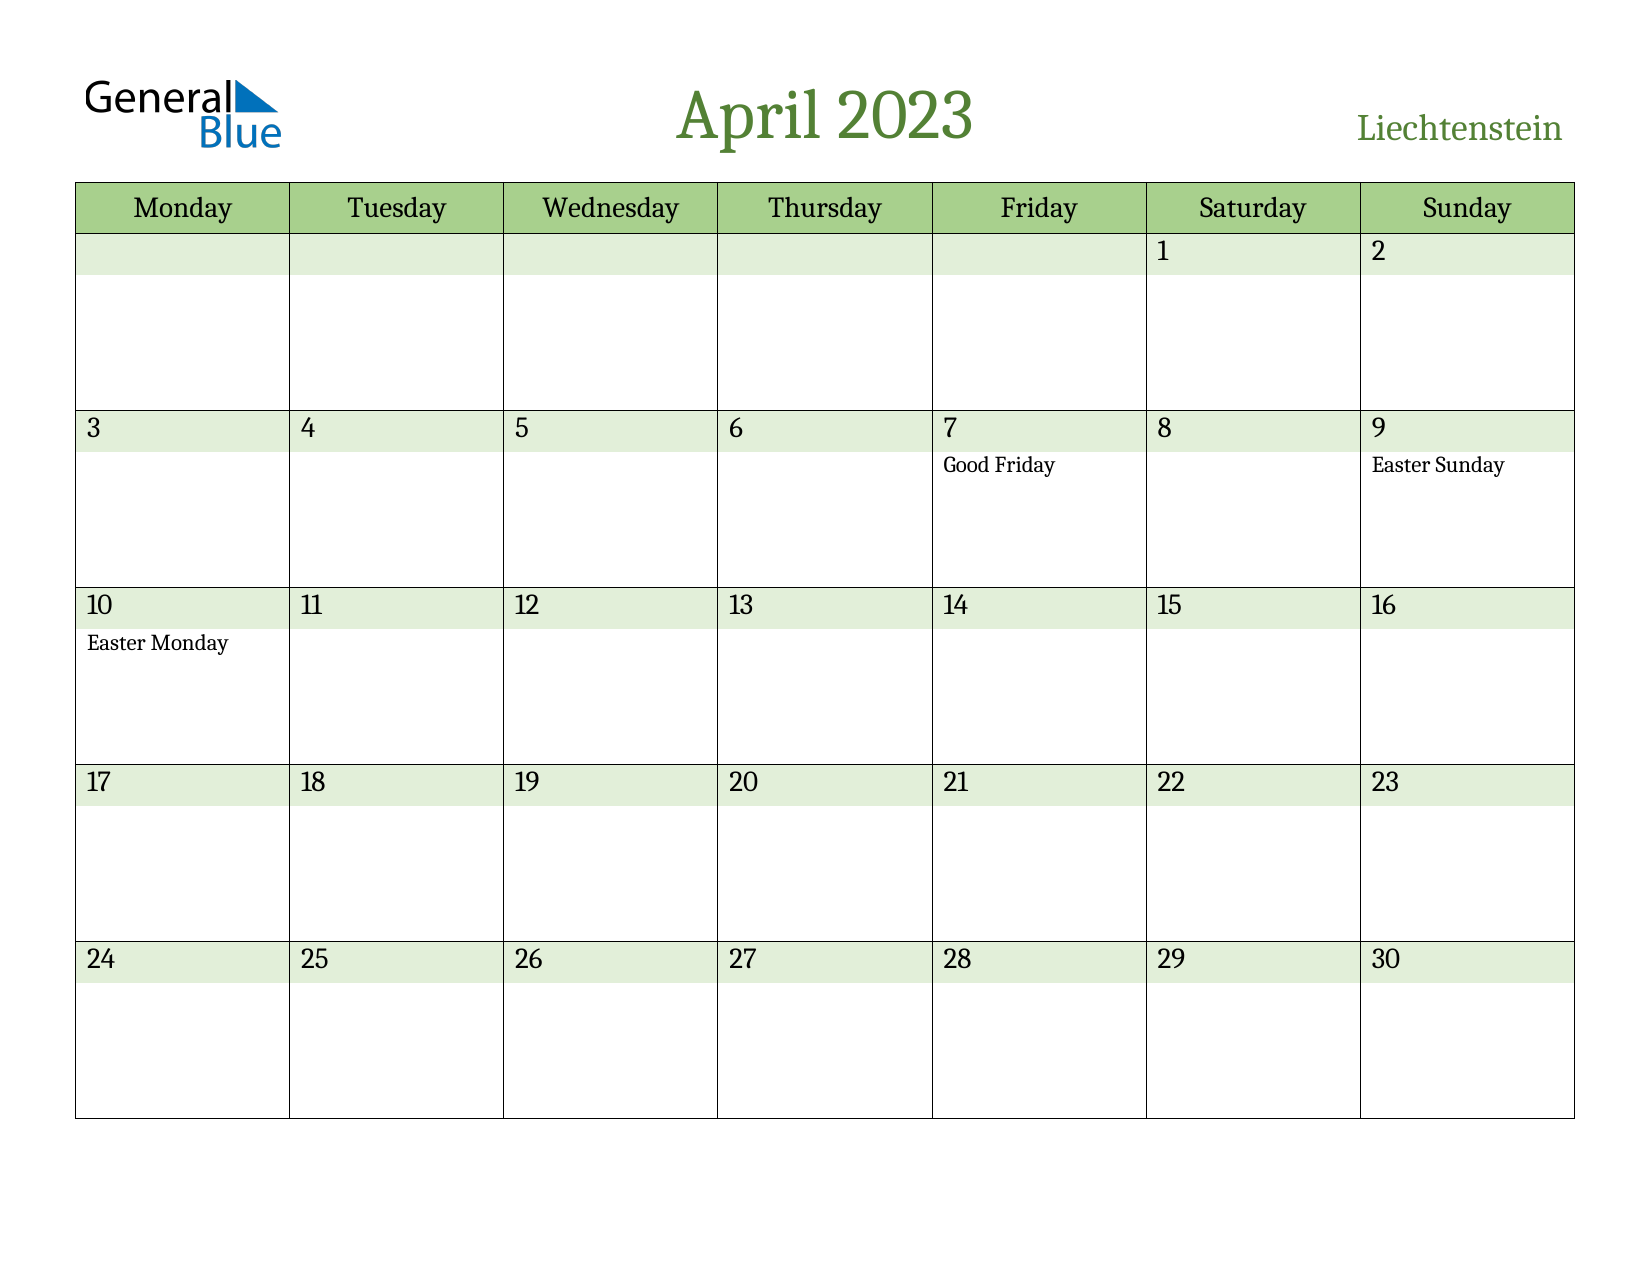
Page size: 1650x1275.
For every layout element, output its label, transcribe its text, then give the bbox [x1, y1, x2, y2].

table_cell 29 [1147, 942, 1360, 983]
table_cell [1361, 275, 1574, 410]
table_cell 12 [504, 588, 717, 629]
table_cell [1147, 629, 1360, 764]
table_cell [933, 234, 1146, 275]
table_cell 14 [933, 588, 1146, 629]
table_cell 30 [1361, 942, 1574, 983]
table_cell [76, 452, 289, 587]
table_cell 28 [933, 942, 1146, 983]
table_cell 9 [1361, 411, 1574, 452]
table_cell [1147, 275, 1360, 410]
table_header April 2023 [504, 75, 1146, 182]
picture [86, 80, 281, 148]
table_cell 7 [933, 411, 1146, 452]
table_cell 27 [718, 942, 932, 983]
table_cell [290, 629, 503, 764]
table_cell [1361, 629, 1574, 764]
table_cell Saturday [1147, 183, 1360, 233]
table_cell 19 [504, 765, 717, 806]
table_cell [1147, 806, 1360, 941]
table_cell [504, 983, 717, 1118]
table_cell [718, 452, 932, 587]
table_cell 18 [290, 765, 503, 806]
table_cell [504, 275, 717, 410]
table_cell 11 [290, 588, 503, 629]
table_cell [76, 275, 289, 410]
table_cell [718, 629, 932, 764]
table_cell [76, 234, 289, 275]
table_cell 24 [76, 942, 289, 983]
table_cell 22 [1147, 765, 1360, 806]
table_cell 25 [290, 942, 503, 983]
table_cell Good Friday [933, 452, 1146, 587]
table_cell [1147, 983, 1360, 1118]
table_cell [933, 806, 1146, 941]
table_cell Easter Sunday [1361, 452, 1574, 587]
table_header Liechtenstein [1146, 75, 1574, 182]
table_cell [504, 234, 717, 275]
table_cell [718, 275, 932, 410]
table_cell [76, 983, 289, 1118]
table_cell [1147, 452, 1360, 587]
table_cell [933, 983, 1146, 1118]
table_cell [1361, 983, 1574, 1118]
table_cell Sunday [1361, 183, 1574, 233]
table_cell [718, 983, 932, 1118]
table_cell [504, 452, 717, 587]
table_cell [76, 806, 289, 941]
table_cell 8 [1147, 411, 1360, 452]
table_header [76, 75, 503, 182]
table_cell [718, 234, 932, 275]
table_cell 3 [76, 411, 289, 452]
table_cell [290, 452, 503, 587]
table_cell 20 [718, 765, 932, 806]
table_cell [933, 275, 1146, 410]
table_cell 6 [718, 411, 932, 452]
table_cell 2 [1361, 234, 1574, 275]
table_cell [290, 275, 503, 410]
table_cell 4 [290, 411, 503, 452]
table_cell Wednesday [504, 183, 717, 233]
table_cell Tuesday [290, 183, 503, 233]
table_cell 26 [504, 942, 717, 983]
table_cell 15 [1147, 588, 1360, 629]
table_cell 17 [76, 765, 289, 806]
table_cell [933, 629, 1146, 764]
table_cell [1361, 806, 1574, 941]
table_cell 13 [718, 588, 932, 629]
table_cell [504, 806, 717, 941]
table_cell 16 [1361, 588, 1574, 629]
table_cell [718, 806, 932, 941]
table_cell Friday [933, 183, 1146, 233]
table_cell 10 [76, 588, 289, 629]
table_cell 21 [933, 765, 1146, 806]
table_cell Easter Monday [76, 629, 289, 764]
table_cell 5 [504, 411, 717, 452]
table_cell [504, 629, 717, 764]
table_cell [290, 806, 503, 941]
table_cell [290, 983, 503, 1118]
table_cell 23 [1361, 765, 1574, 806]
table_cell Monday [76, 183, 289, 233]
table_cell [290, 234, 503, 275]
table_cell Thursday [718, 183, 932, 233]
table_cell 1 [1147, 234, 1360, 275]
